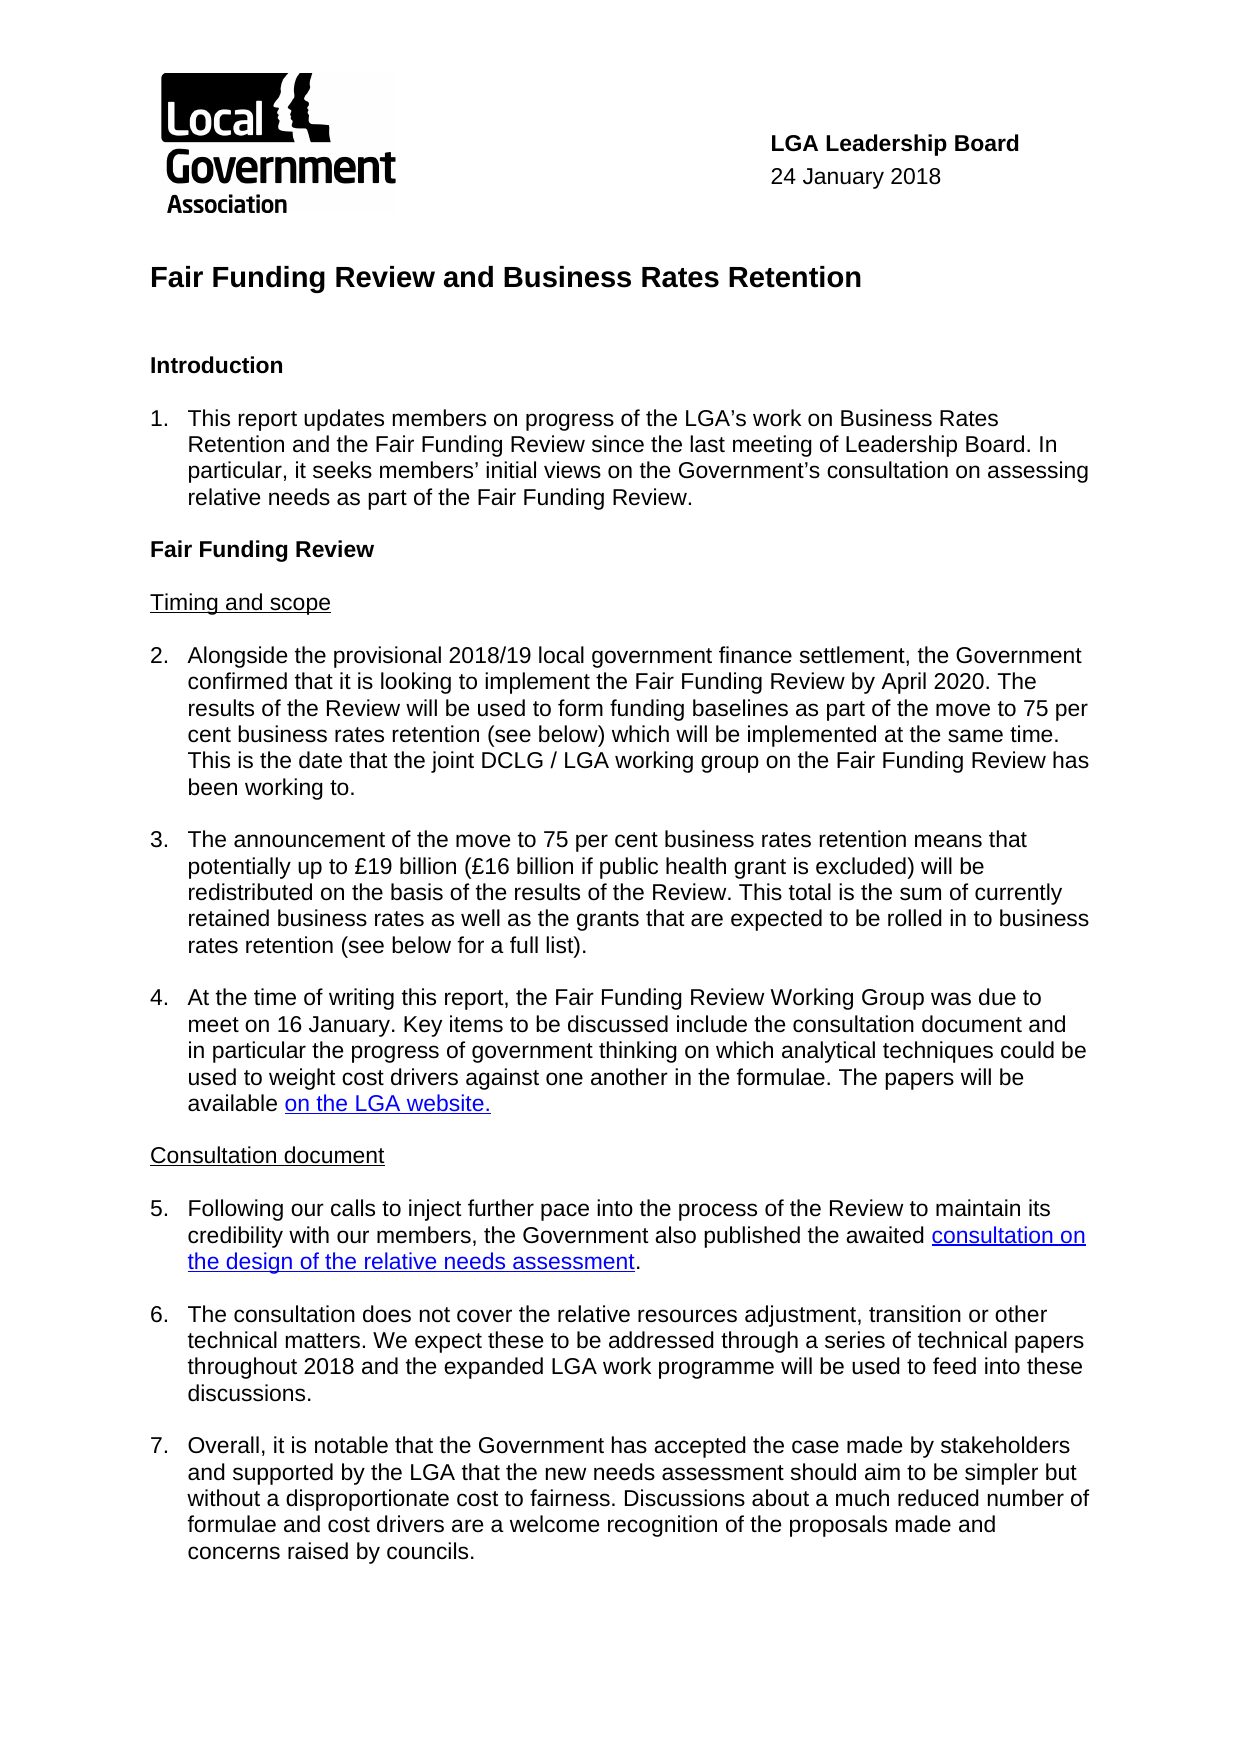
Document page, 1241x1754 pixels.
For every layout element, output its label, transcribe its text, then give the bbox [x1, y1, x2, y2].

subtitle Fair Funding Review and Business Rates Retention [150, 264, 1090, 293]
list The consultation does not cover the relative resources adjustment, transition or other technical matters. We expect these to be addressed through a series of technical papers throughout 2018 and the expanded LGA work programme will be used to feed into these discussions. [150, 1301, 1090, 1406]
list This report updates members on progress of the LGA’s work on Business Rates Retention and the Fair Funding Review since the last meeting of Leadership Board. In particular, it seeks members’ initial views on the Government’s consultation on assessing relative needs as part of the Fair Funding Review. [150, 404, 1090, 510]
text Introduction [150, 352, 1090, 378]
list Alongside the provisional 2018/19 local government finance settlement, the Government confirmed that it is looking to implement the Fair Funding Review by April 2020. The results of the Review will be used to form funding baselines as part of the move to 75 per cent business rates retention (see below) which will be implemented at the same time. This is the date that the joint DCLG / LGA working group on the Fair Funding Review has been working to. [150, 642, 1090, 800]
list Overall, it is notable that the Government has accepted the case made by stakeholders and supported by the LGA that the new needs assessment should aim to be simpler but without a disproportionate cost to fairness. Discussions about a much reduced number of formulae and cost drivers are a welcome recognition of the proposals made and concerns raised by councils. [150, 1432, 1090, 1564]
picture [161, 73, 396, 213]
text Fair Funding Review [150, 536, 1090, 563]
text Timing and scope [150, 589, 1090, 615]
text Consultation document [150, 1142, 1090, 1169]
list At the time of writing this report, the Fair Funding Review Working Group was due to meet on 16 January. Key items to be discussed include the consultation document and in particular the progress of government thinking on which analytical techniques could be used to weight cost drivers against one another in the formulae. The papers will be available on the LGA website. [150, 984, 1090, 1116]
list Following our calls to inject further pace into the process of the Review to maintain its credibility with our members, the Government also published the awaited consultation on the design of the relative needs assessment. [150, 1195, 1090, 1274]
list The announcement of the move to 75 per cent business rates retention means that potentially up to £19 billion (£16 billion if public health grant is excluded) will be redistributed on the basis of the results of the Review. This total is the sum of currently retained business rates as well as the grants that are expected to be rolled in to business rates retention (see below for a full list). [150, 826, 1090, 958]
